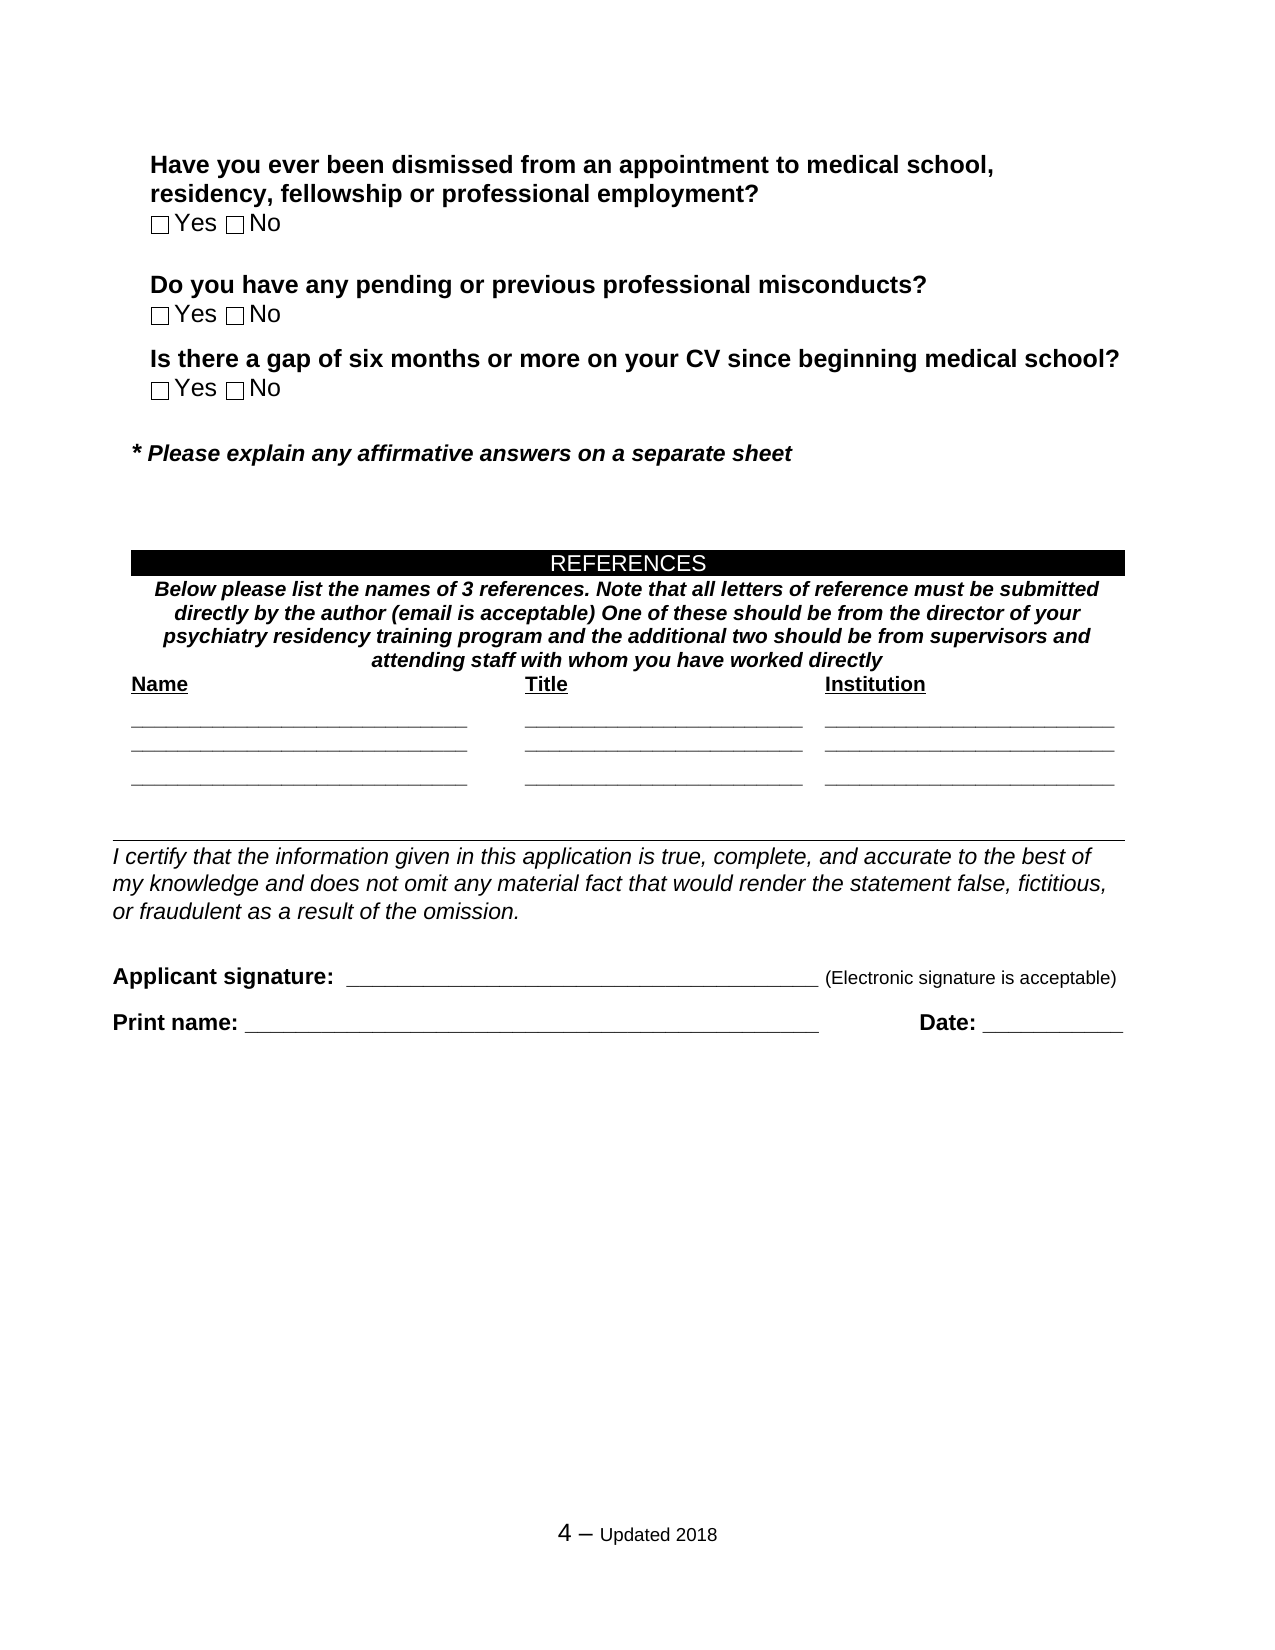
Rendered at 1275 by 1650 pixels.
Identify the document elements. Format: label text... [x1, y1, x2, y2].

text Have you ever been dismissed from an appointment to medical school, residency, fellowship or professional employment? [150, 150, 1125, 207]
text Is there a gap of six months or more on your CV since beginning medical school? [150, 344, 1125, 373]
text Yes No [150, 373, 1125, 402]
text * Please explain any affirmative answers on a separate sheet [131, 437, 1125, 466]
text Below please list the names of 3 references. Note that all letters of reference must be submitted directly by the author (email is acceptable) One of these should be from the director of your psychiatry residency training program and the additional two should be from supervisors and attending staff with whom you have worked directly [131, 576, 1125, 672]
text Applicant signature: _____________________________________ (Electronic signature is acceptable) [112, 963, 1125, 989]
text Print name: _____________________________________________ Date: ___________ [112, 1009, 1125, 1035]
text _____________________________ ________________________ _________________________ [131, 706, 1125, 730]
text _____________________________ ________________________ _________________________ [131, 763, 1125, 787]
text Do you have any pending or previous professional misconducts? [150, 270, 1125, 298]
text _____________________________ ________________________ _________________________ [131, 730, 1125, 754]
text Yes No [150, 298, 1125, 327]
text Yes No [150, 207, 1125, 236]
text REFERENCES [131, 550, 1125, 576]
text Name Title Institution [131, 672, 1125, 696]
text I certify that the information given in this application is true, complete, and accurate to the best of my knowledge and does not omit any material fact that would render the statement false, fictitious, or fraudulent as a result of the omission. [112, 841, 1125, 925]
